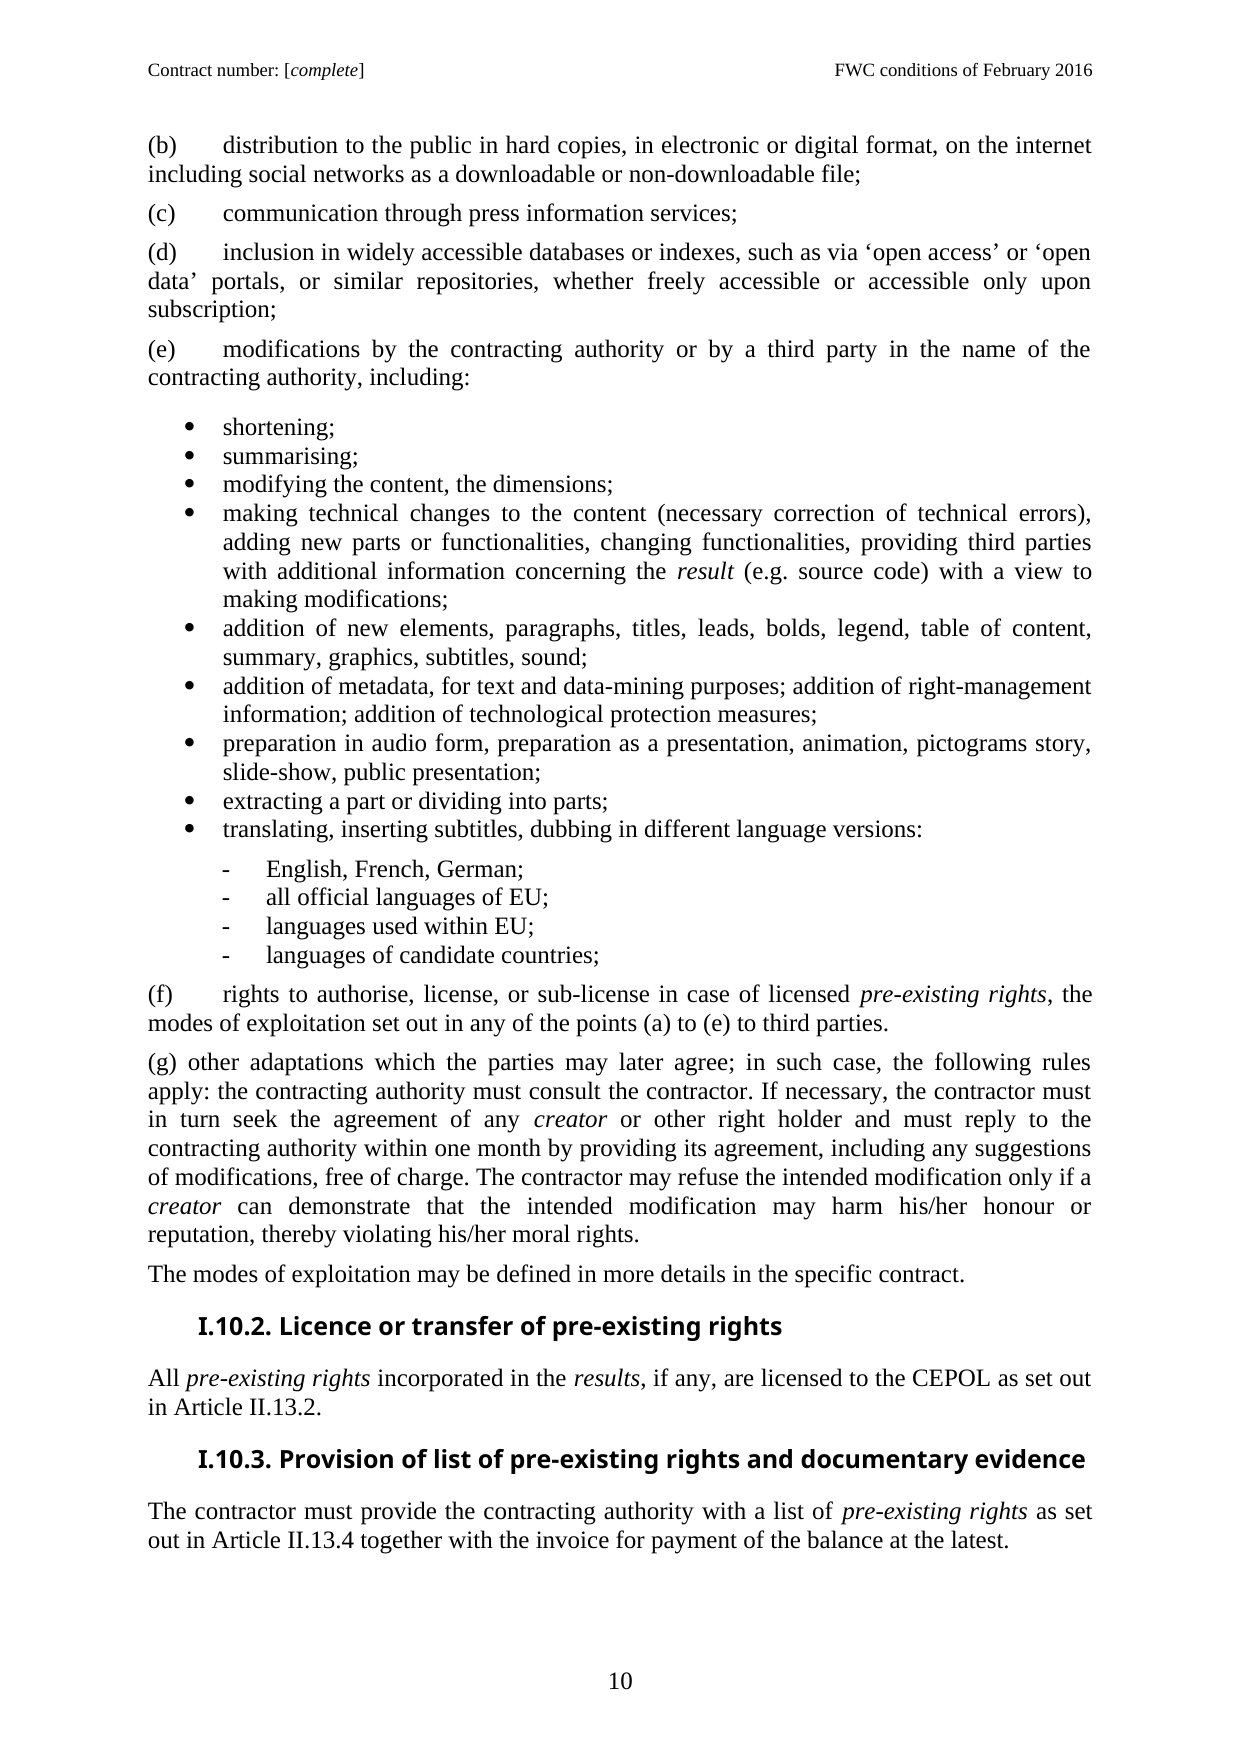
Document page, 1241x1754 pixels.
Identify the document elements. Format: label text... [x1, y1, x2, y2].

text (d) inclusion in widely accessible databases or indexes, such as via ‘open access’ or ‘open data’ portals, or similar repositories, whether freely accessible or accessible only upon subscription; [148, 276, 1092, 362]
list English, French, German; [222, 1059, 1092, 1088]
list preparation in audio form, preparation as a presentation, animation, pictograms story, slide-show, public presentation; [185, 892, 1092, 950]
list translating, inserting subtitles, dubbing in different language versions: [185, 1020, 1092, 1049]
list shortening; [185, 451, 1092, 480]
list addition of metadata, for text and data-mining purposes; addition of right-management information; addition of technological protection measures; [185, 814, 1092, 872]
list extracting a part or dividing into parts; [185, 971, 1092, 999]
list languages of candidate countries; [222, 1146, 1092, 1174]
text The modes of exploitation may be defined in more details in the specific contract. [148, 1464, 1092, 1493]
list copying, reproducing in whole or in part and in unlimited number of copies. [185, 130, 1092, 159]
text (f) rights to authorise, license, or sub-license in case of licensed pre-existing rights, the modes of exploitation set out in any of the points (a) to (e) to third parties. [148, 1185, 1092, 1242]
list making technical changes to the content (necessary correction of technical errors), adding new parts or functionalities, changing functionalities, providing third parties with additional information concerning the result (e.g. source code) with a view to making modifications; [185, 600, 1092, 715]
text (b) distribution to the public in hard copies, in electronic or digital format, on the internet including social networks as a downloadable or non-downloadable file; [148, 169, 1092, 227]
text (c) communication through press information services; [148, 237, 1092, 266]
text (g) other adaptations which the parties may later agree; in such case, the following rules apply: the contracting authority must consult the contractor. If necessary, the contractor must in turn seek the agreement of any creator or other right holder and must reply to the contracting authority within one month by providing its agreement, including any suggestions of modifications, free of charge. The contractor may refuse the intended modification only if a creator can demonstrate that the intended modification may harm his/her honour or reputation, thereby violating his/her moral rights. [148, 1253, 1092, 1454]
list languages used within EU; [222, 1117, 1092, 1146]
list summarising; [185, 501, 1092, 529]
list all official languages of EU; [222, 1088, 1092, 1117]
list modifying the content, the dimensions; [185, 550, 1092, 579]
list addition of new elements, paragraphs, titles, leads, bolds, legend, table of content, summary, graphics, subtitles, sound; [185, 736, 1092, 793]
text (e) modifications by the contracting authority or by a third party in the name of the contracting authority, including: [148, 373, 1092, 430]
